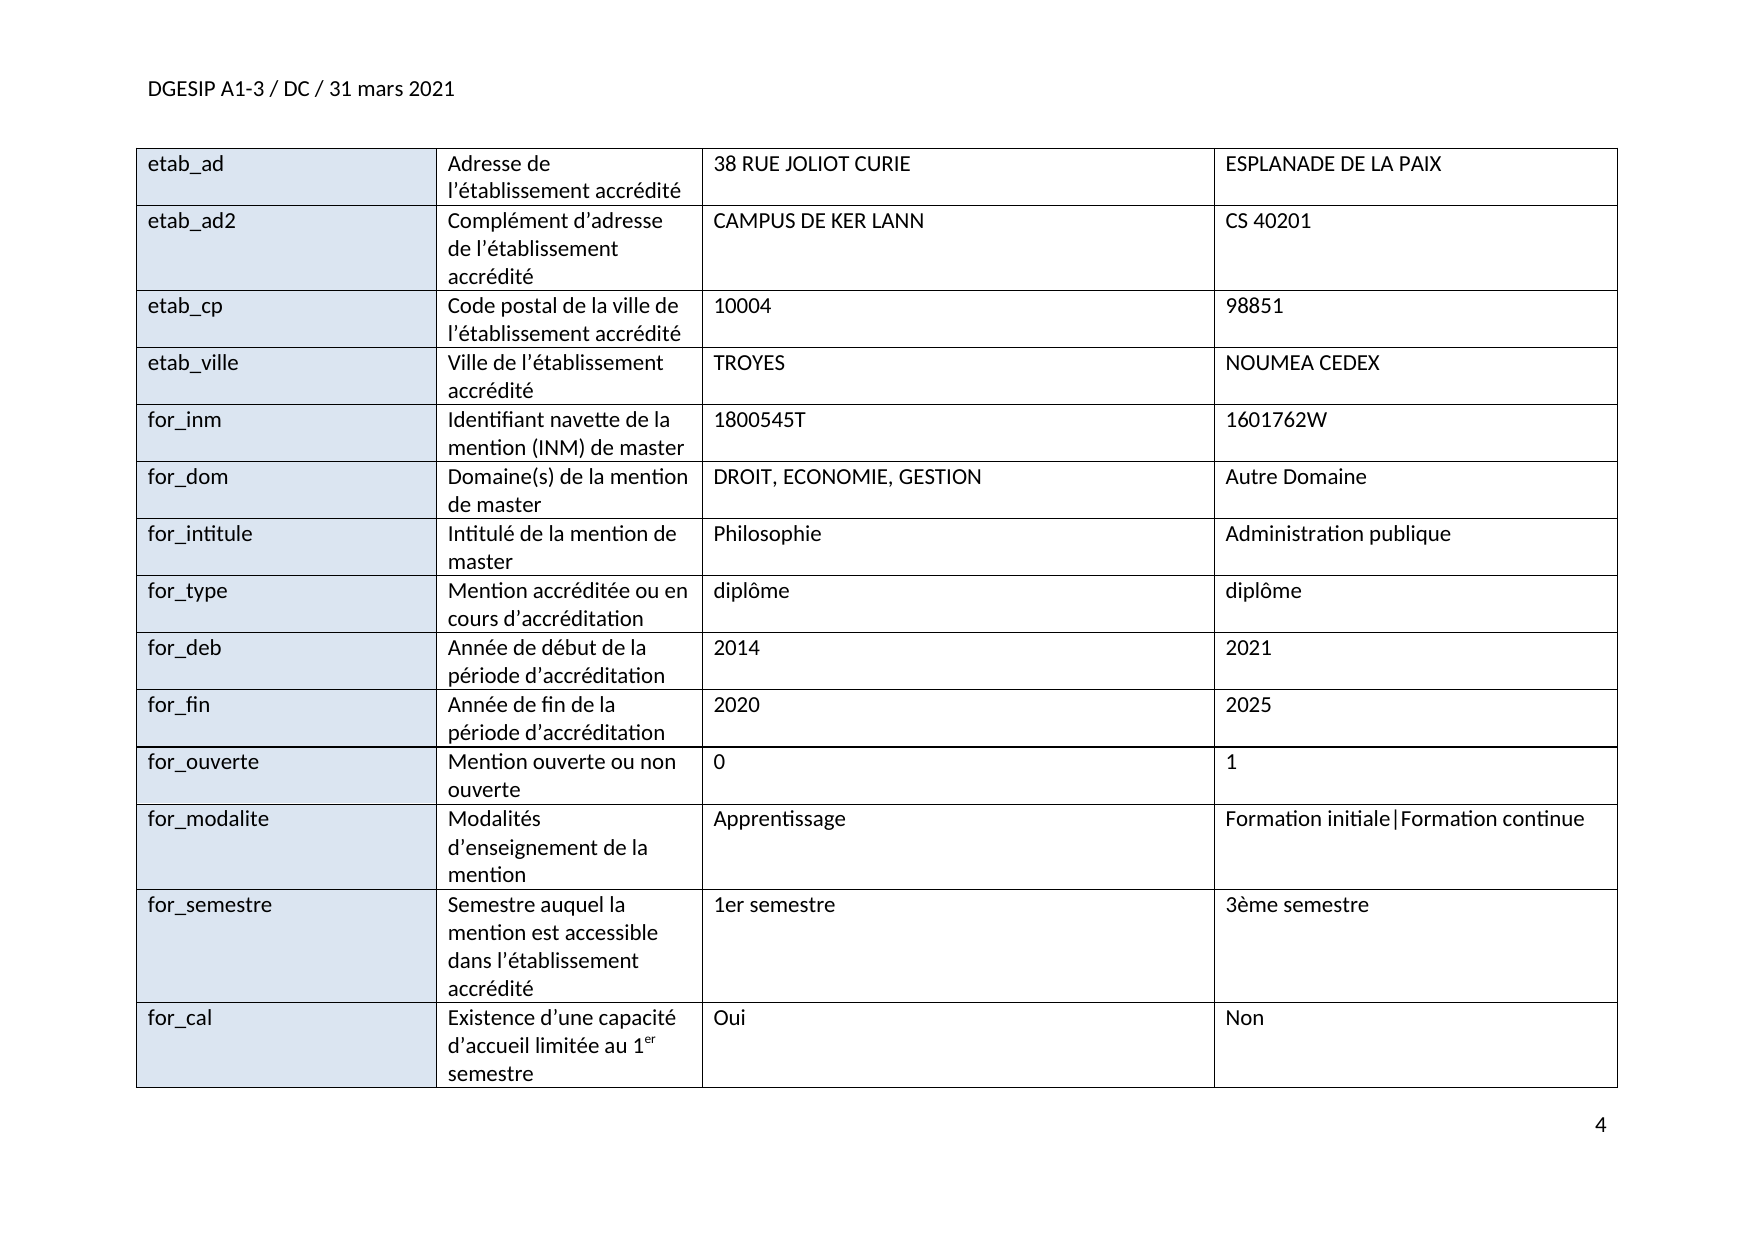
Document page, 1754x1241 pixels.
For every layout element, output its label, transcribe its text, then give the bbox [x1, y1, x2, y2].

table_cell Intitulé de la mention de master [437, 519, 702, 575]
table_cell 1er semestre [703, 890, 1214, 1002]
table_cell 98851 [1215, 291, 1617, 347]
table_cell 2014 [703, 633, 1214, 689]
table_cell Code postal de la ville de l’établissement accrédité [437, 291, 702, 347]
table_cell Domaine(s) de la mention de master [437, 462, 702, 518]
table_cell 10004 [703, 291, 1214, 347]
table_cell Philosophie [703, 519, 1214, 575]
table_cell for_semestre [137, 890, 436, 1002]
table_cell Mention accréditée ou en cours d’accréditation [437, 576, 702, 632]
table_cell etab_ville [137, 348, 436, 404]
table_cell CAMPUS DE KER LANN [703, 206, 1214, 290]
table_cell 0 [703, 748, 1214, 803]
table_cell Adresse de l’établissement accrédité [437, 149, 702, 205]
table_cell Année de début de la période d’accréditation [437, 633, 702, 689]
table_cell NOUMEA CEDEX [1215, 348, 1617, 404]
table_cell Année de fin de la période d’accréditation [437, 690, 702, 746]
table_cell CS 40201 [1215, 206, 1617, 290]
table_cell diplôme [703, 576, 1214, 632]
table_cell 2020 [703, 690, 1214, 746]
table_cell Formation initiale|Formation continue [1215, 805, 1617, 889]
table_cell etab_cp [137, 291, 436, 347]
table_cell Ville de l’établissement accrédité [437, 348, 702, 404]
table_cell DROIT, ECONOMIE, GESTION [703, 462, 1214, 518]
table_cell Modalités d’enseignement de la mention [437, 805, 702, 889]
table_cell for_dom [137, 462, 436, 518]
table_cell 3ème semestre [1215, 890, 1617, 1002]
table_cell for_deb [137, 633, 436, 689]
table_cell for_intitule [137, 519, 436, 575]
table_cell 2025 [1215, 690, 1617, 746]
table_cell for_type [137, 576, 436, 632]
table_cell Mention ouverte ou non ouverte [437, 748, 702, 803]
table_cell 1800545T [703, 405, 1214, 461]
table_cell diplôme [1215, 576, 1617, 632]
table_cell for_cal [137, 1003, 436, 1087]
table_cell for_ouverte [137, 748, 436, 803]
table_cell TROYES [703, 348, 1214, 404]
table_cell Oui [703, 1003, 1214, 1087]
table_cell 2021 [1215, 633, 1617, 689]
table_cell for_modalite [137, 805, 436, 889]
table_cell Semestre auquel la mention est accessible dans l’établissement accrédité [437, 890, 702, 1002]
table_cell for_fin [137, 690, 436, 746]
table_cell Apprentissage [703, 805, 1214, 889]
table_cell Identifiant navette de la mention (INM) de master [437, 405, 702, 461]
table_cell Non [1215, 1003, 1617, 1087]
table_cell 1601762W [1215, 405, 1617, 461]
table_cell Complément d’adresse de l’établissement accrédité [437, 206, 702, 290]
table_cell ESPLANADE DE LA PAIX [1215, 149, 1617, 205]
table_cell Administration publique [1215, 519, 1617, 575]
table_cell etab_ad2 [137, 206, 436, 290]
table_cell Autre Domaine [1215, 462, 1617, 518]
table_cell for_inm [137, 405, 436, 461]
table_cell Existence d’une capacité d’accueil limitée au 1er semestre [437, 1003, 702, 1087]
table_cell etab_ad [137, 149, 436, 205]
table_cell 1 [1215, 748, 1617, 803]
table_cell 38 RUE JOLIOT CURIE [703, 149, 1214, 205]
